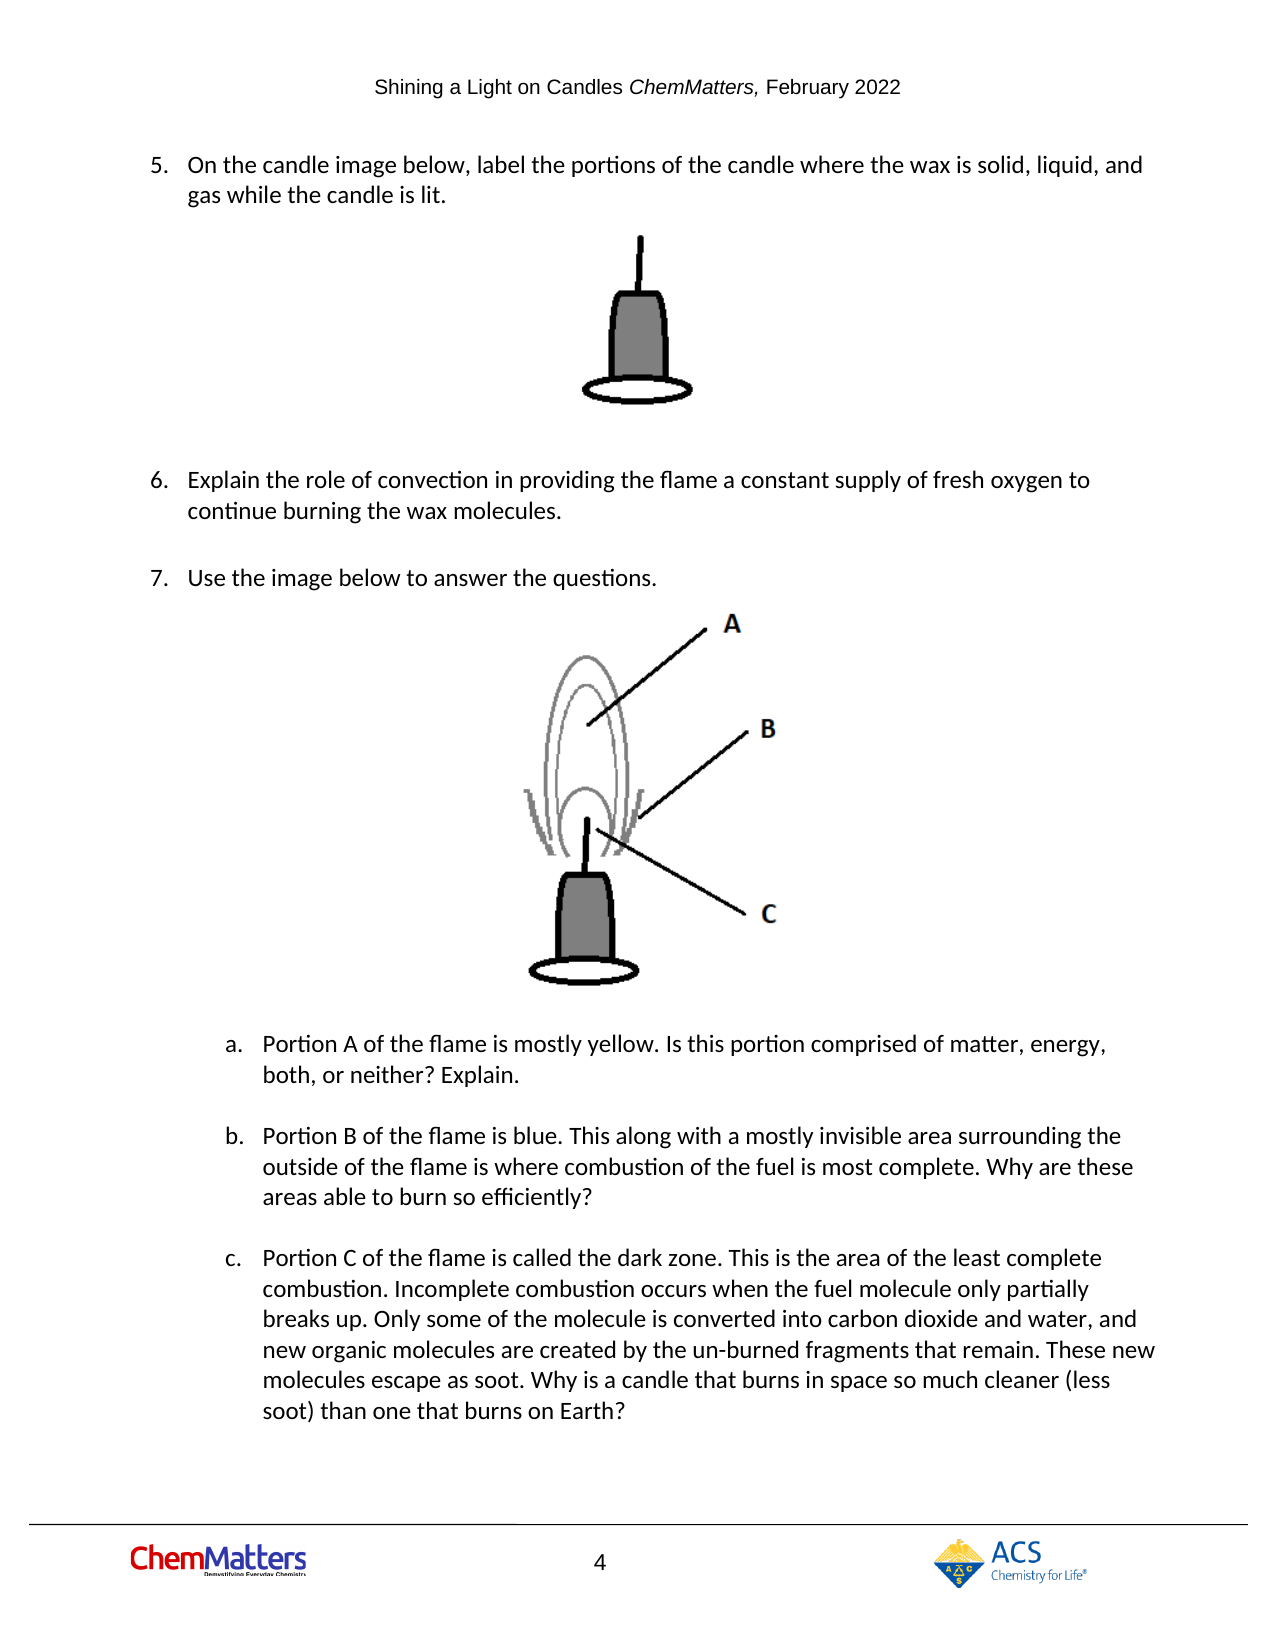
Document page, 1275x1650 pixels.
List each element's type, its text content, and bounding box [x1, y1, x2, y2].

picture [130, 1544, 306, 1576]
list Portion B of the flame is blue. This along with a mostly invisible area surrounding the outside of the flame is where combustion of the fuel is most complete. Why are these areas able to burn so efficiently? [225, 1120, 1162, 1212]
list Explain the role of convection in providing the flame a constant supply of fresh oxygen to continue burning the wax molecules. [150, 464, 1162, 525]
list On the candle image below, label the portions of the candle where the wax is solid, liquid, and gas while the candle is lit. [150, 149, 1162, 210]
list Portion A of the flame is mostly yellow. Is this portion comprised of matter, energy, both, or neither? Explain. [225, 1028, 1162, 1089]
list Portion C of the flame is called the dark zone. This is the area of the least complete combustion. Incomplete combustion occurs when the fuel molecule only partially breaks up. Only some of the molecule is converted into carbon dioxide and water, and new organic molecules are created by the un-burned fragments that remain. These new molecules escape as soot. Why is a candle that burns in space so much cleaner (less soot) than one that burns on Earth? [225, 1242, 1162, 1425]
picture [557, 214, 714, 434]
list Use the image below to answer the questions. [150, 562, 1162, 592]
